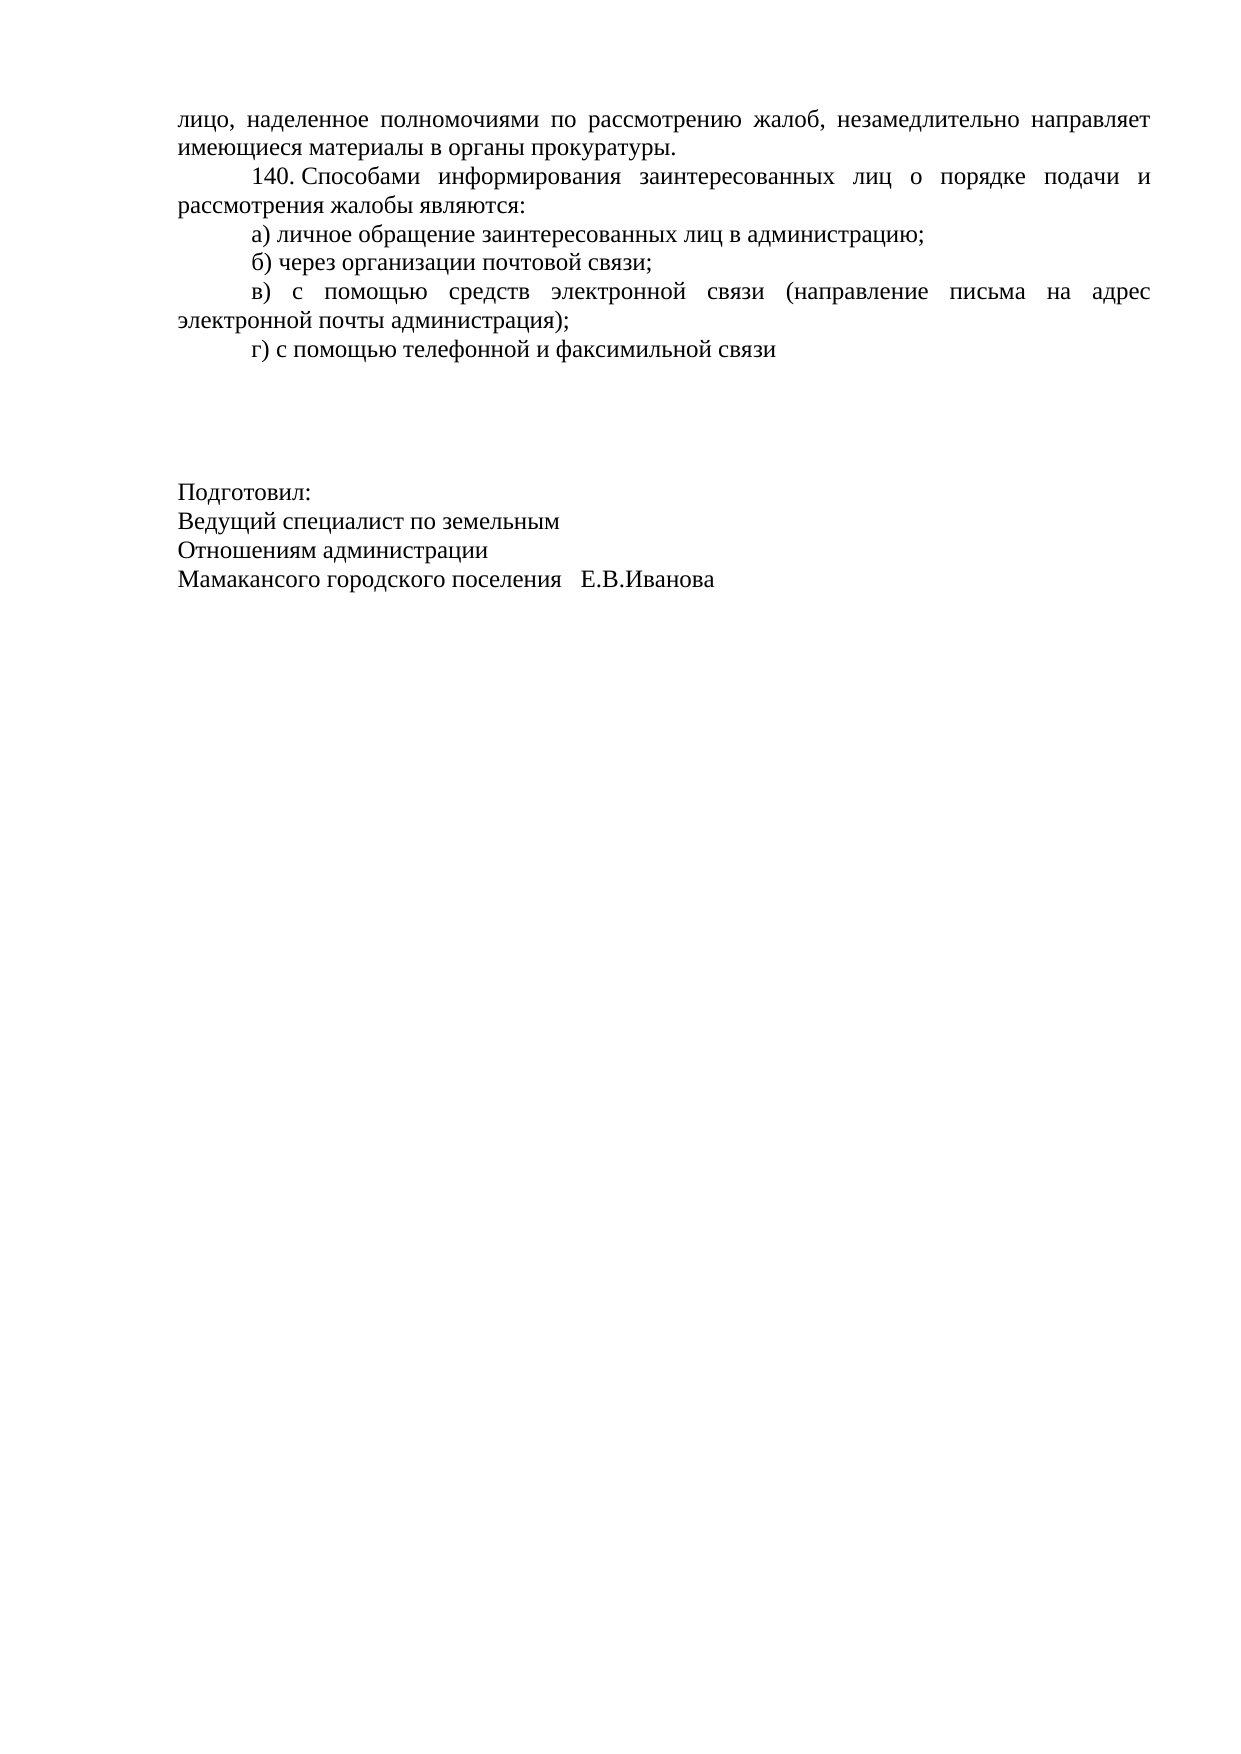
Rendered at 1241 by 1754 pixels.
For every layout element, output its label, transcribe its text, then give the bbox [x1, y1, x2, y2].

text Ведущий специалист по земельным [177, 506, 1152, 535]
text Отношениям администрации [177, 535, 1152, 564]
text в) с помощью средств электронной связи (направление письма на адрес электронной почты администрация); [177, 276, 1152, 334]
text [177, 104, 1152, 161]
text Подготовил: [177, 477, 1152, 506]
text б) через организации почтовой связи; [177, 247, 1152, 276]
text а) личное обращение заинтересованных лиц в администрацию; [177, 219, 1152, 247]
text г) с помощью телефонной и факсимильной связи [177, 334, 1152, 362]
text 140. Способами информирования заинтересованных лиц о порядке подачи и рассмотрения жалобы являются: [177, 161, 1152, 219]
text Мамакансого городского поселения Е.В.Иванова [177, 564, 1152, 592]
